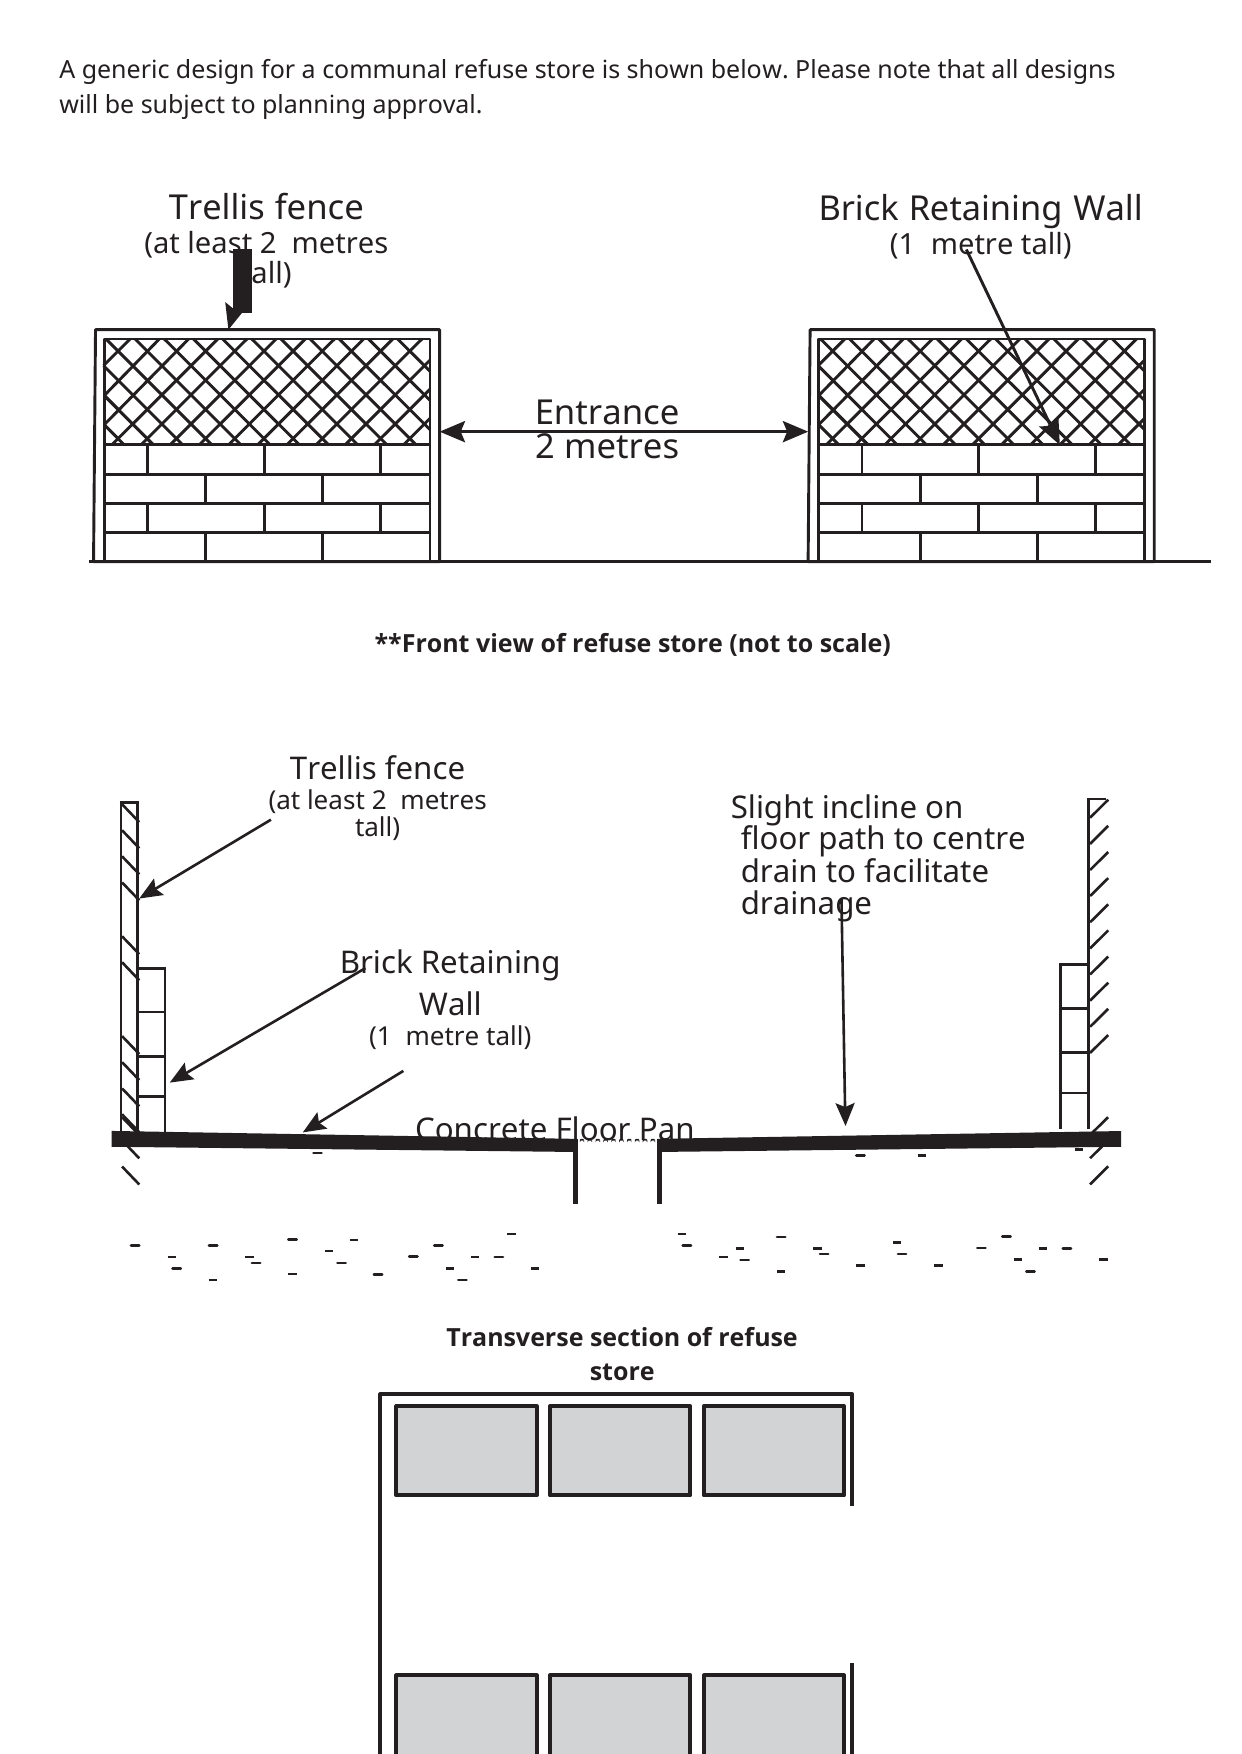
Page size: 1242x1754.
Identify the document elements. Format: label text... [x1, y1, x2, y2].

text Slight incline on floor path to centre drain to facilitate drainage [731, 793, 1035, 924]
text Entrance [530, 390, 683, 431]
text Concrete Floor Pan [415, 1110, 697, 1146]
text (at least 2 metres tall) [243, 788, 512, 844]
text Transverse section of refuse store [414, 1319, 829, 1387]
text Brick Retaining Wall [818, 184, 1143, 231]
text **Front view of refuse store (not to scale) [374, 628, 1158, 657]
text Brick Retaining Wall [304, 940, 596, 1025]
text Trellis fence [289, 746, 466, 788]
text A generic design for a communal refuse store is shown below. Please note that all designs will be subject to planning approval. [59, 52, 1151, 120]
text (1 metre tall) [368, 1025, 532, 1053]
text Trellis fence [168, 183, 364, 229]
text 2 metres [532, 431, 681, 465]
text (at least 2 metres tall) [117, 229, 415, 289]
text (1 metre tall) [888, 231, 1072, 261]
